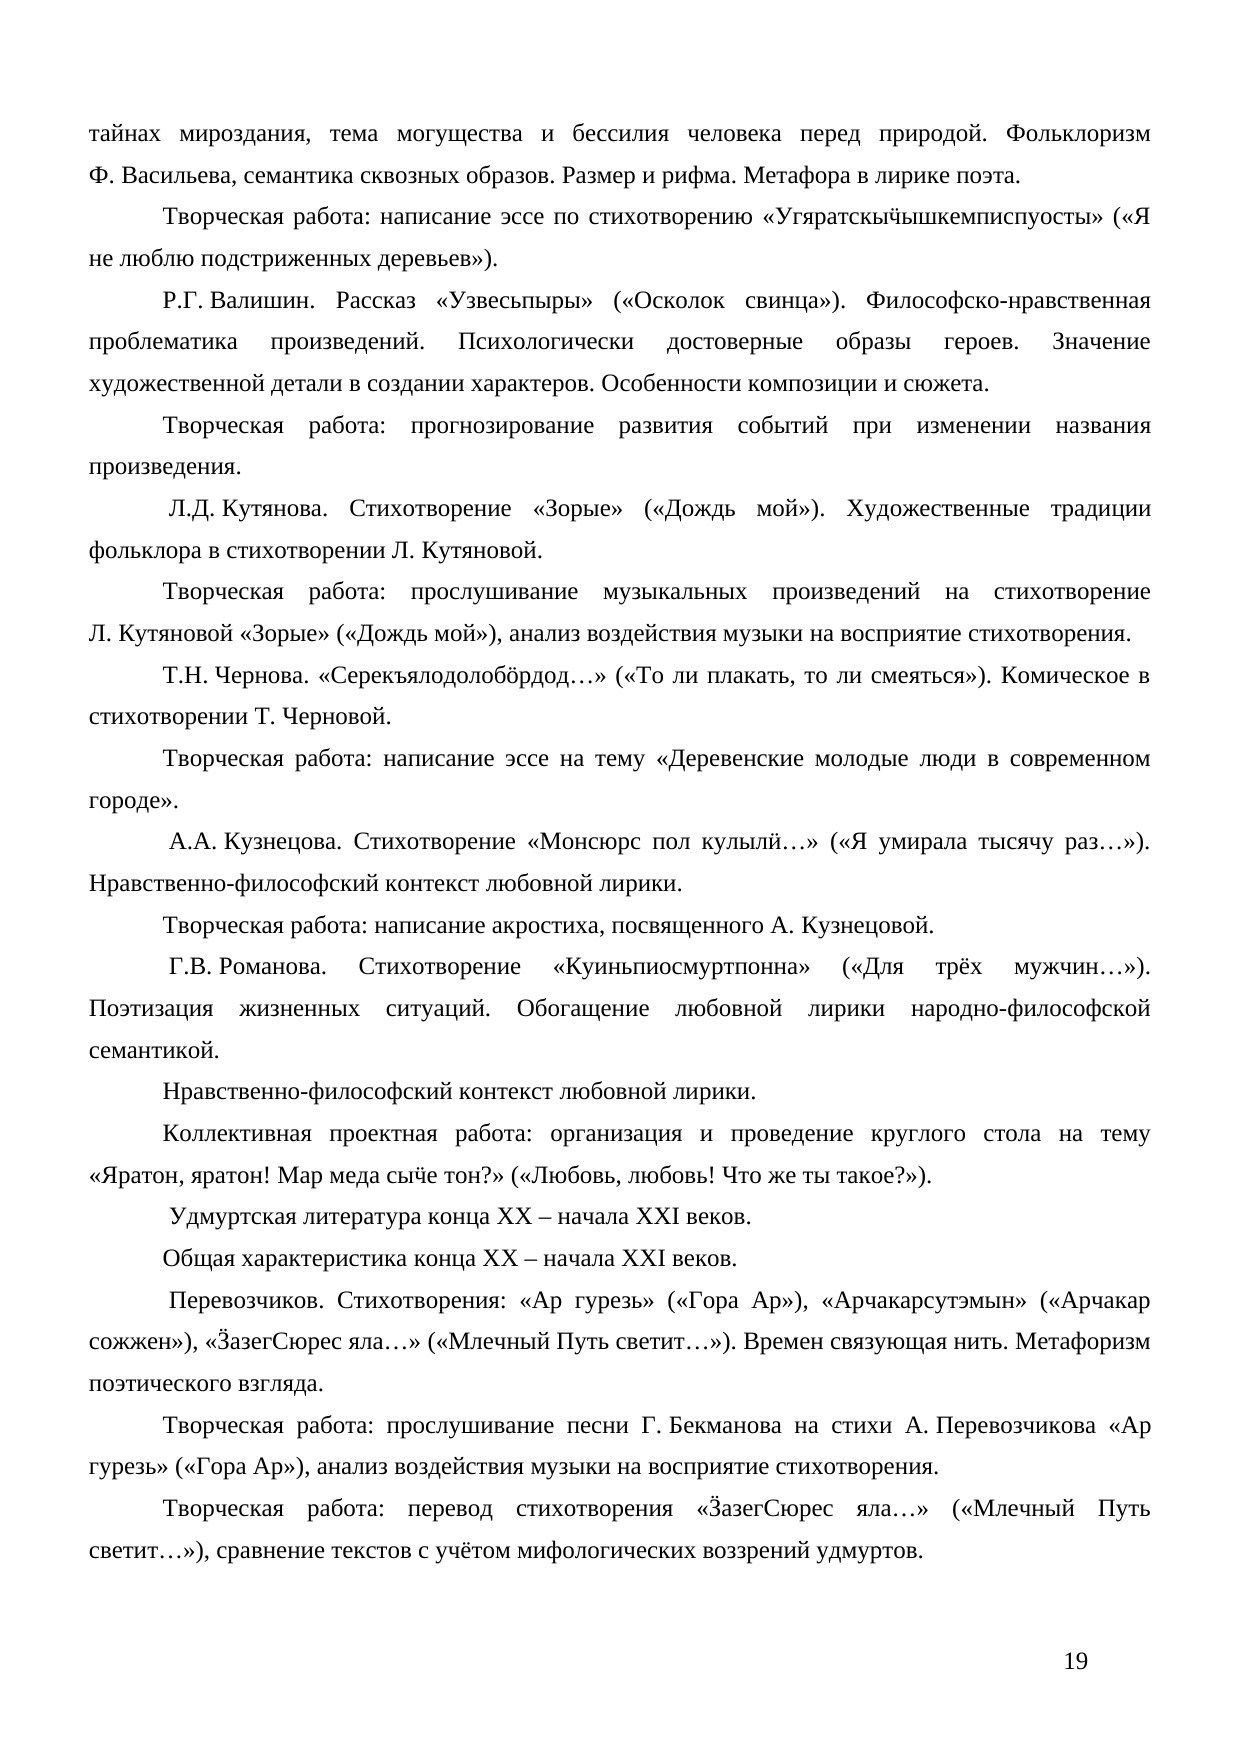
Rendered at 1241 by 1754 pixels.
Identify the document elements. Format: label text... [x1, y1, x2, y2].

text Г.В. Романова. Стихотворение «Куиньпиосмуртпонна» («Для трёх мужчин…»). Поэтизация жизненных ситуаций. Обогащение любовной лирики народно-философской семантикой. [89, 951, 1152, 1063]
text Нравственно-философский контекст любовной лирики. [89, 1076, 1152, 1105]
text Перевозчиков. Стихотворения: «Ар гурезь» («Гора Ар»), «Арчакарсутэмын» («Арчакар сожжен»), «ӞазегСюрес яла…» («Млечный Путь светит…»). Времен связующая нить. Метафоризм поэтического взгляда. [89, 1285, 1152, 1397]
text Р.Г. Валишин. Рассказ «Узвесьпыры» («Осколок свинца»). Философско-нравственная проблематика произведений. Психологически достоверные образы героев. Значение художественной детали в создании характеров. Особенности композиции и сюжета. [89, 285, 1152, 397]
text Коллективная проектная работа: организация и проведение круглого стола на тему «Яратон, яратон! Мар меда сыӵе тон?» («Любовь, любовь! Что же ты такое?»). [89, 1118, 1152, 1188]
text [89, 118, 1152, 188]
text Общая характеристика конца ХХ – начала ХХI веков. [89, 1243, 1152, 1272]
text Л.Д. Кутянова. Стихотворение «Зорые» («Дождь мой»). Художественные традиции фольклора в стихотворении Л. Кутяновой. [89, 493, 1152, 563]
text Творческая работа: перевод стихотворения «ӞазегСюрес яла…» («Млечный Путь светит…»), сравнение текстов с учётом мифологических воззрений удмуртов. [89, 1493, 1152, 1563]
text Творческая работа: прогнозирование развития событий при изменении названия произведения. [89, 410, 1152, 480]
text Удмуртская литература конца ХХ – начала ХХI веков. [89, 1201, 1152, 1230]
text А.А. Кузнецова. Стихотворение «Монсюрс пол кулылӥ…» («Я умирала тысячу раз…»). Нравственно-философский контекст любовной лирики. [89, 826, 1152, 897]
text Творческая работа: прослушивание музыкальных произведений на стихотворение Л. Кутяновой «Зорые» («Дождь мой»), анализ воздействия музыки на восприятие стихотворения. [89, 576, 1152, 647]
text Творческая работа: написание эссе на тему «Деревенские молодые люди в современном городе». [89, 743, 1152, 813]
text Творческая работа: написание эссе по стихотворению «Угяратскыӵышкемписпуосты» («Я не люблю подстриженных деревьев»). [89, 201, 1152, 272]
text Творческая работа: написание акростиха, посвященного А. Кузнецовой. [89, 910, 1152, 938]
text Т.Н. Чернова. «Серекъялодолобӧрдод…» («То ли плакать, то ли смеяться»). Комическое в стихотворении Т. Черновой. [89, 660, 1152, 730]
text Творческая работа: прослушивание песни Г. Бекманова на стихи А. Перевозчикова «Ар гурезь» («Гора Ар»), анализ воздействия музыки на восприятие стихотворения. [89, 1410, 1152, 1480]
